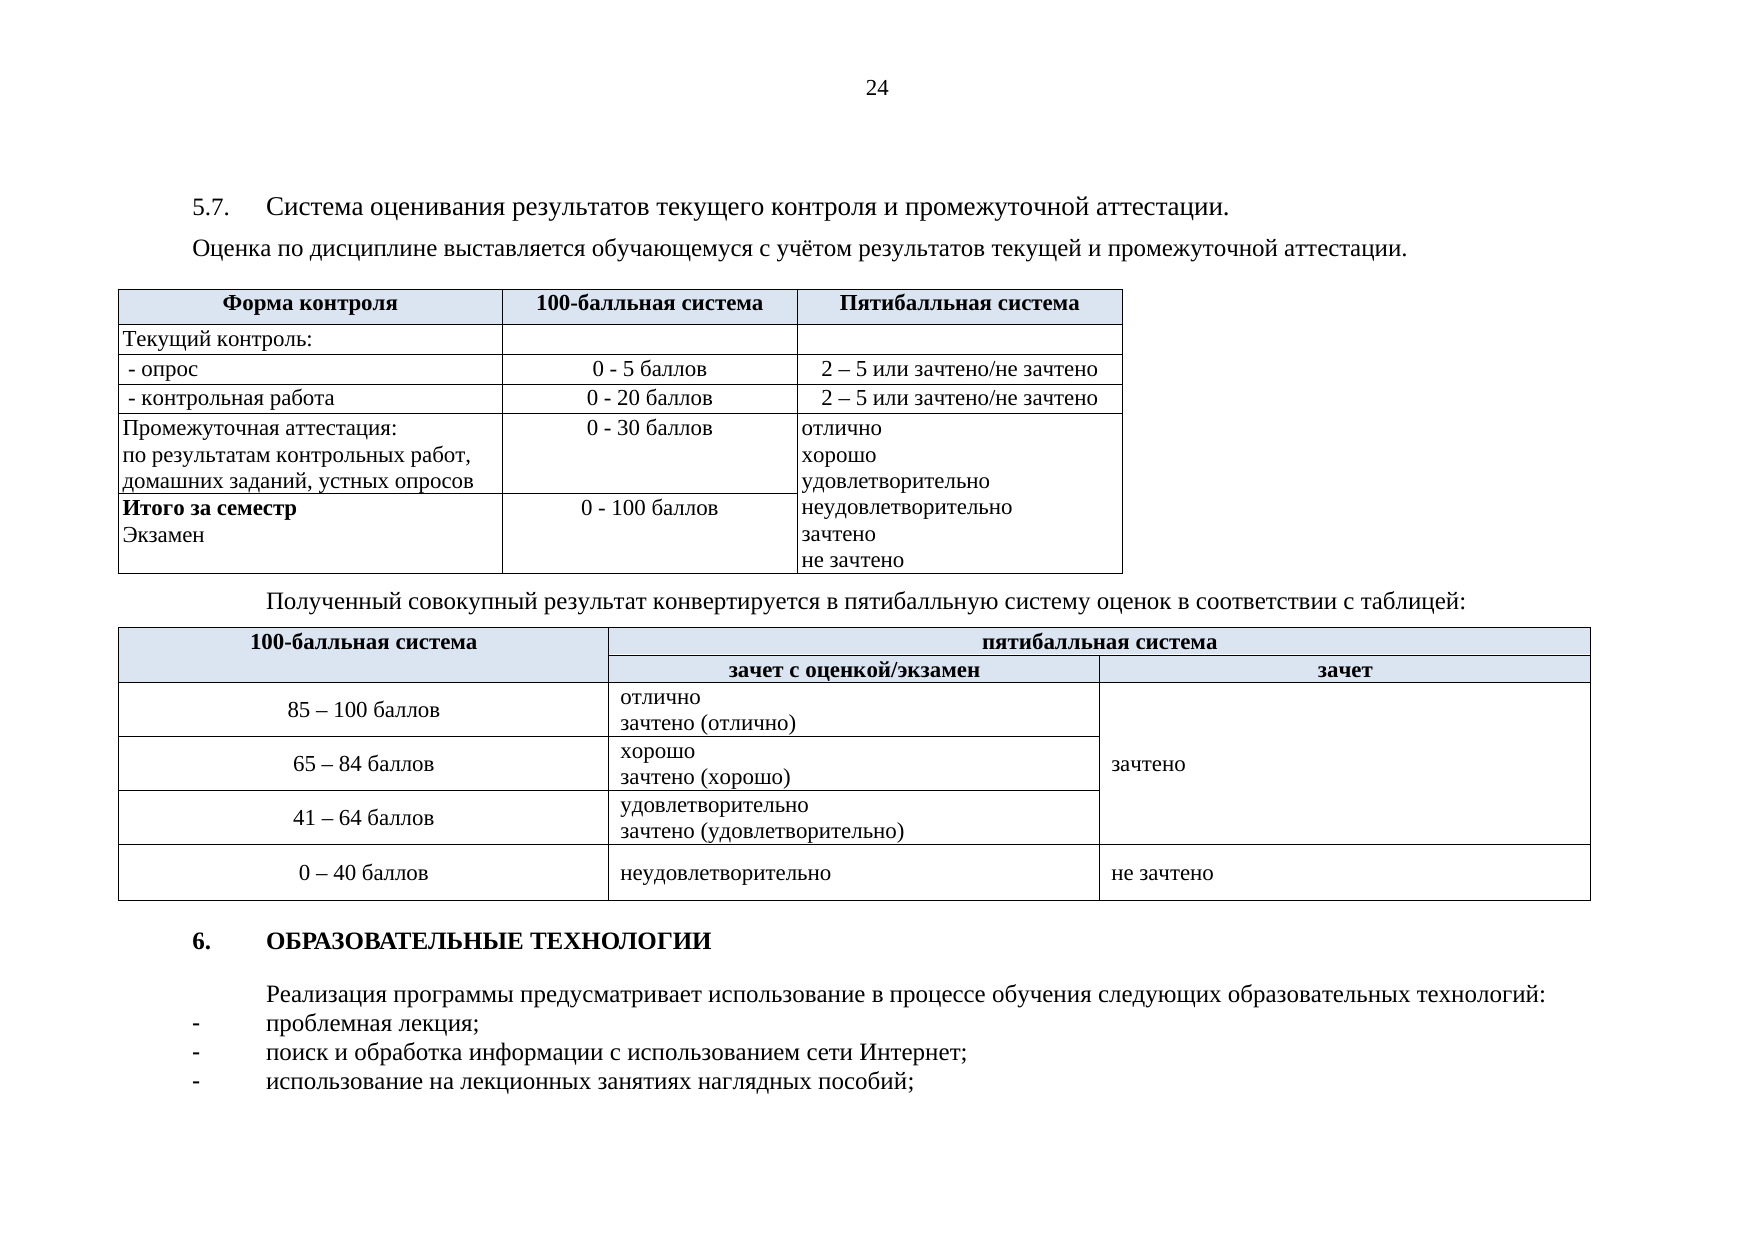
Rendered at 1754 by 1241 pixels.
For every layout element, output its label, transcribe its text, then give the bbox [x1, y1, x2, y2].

table_cell 41 – 64 баллов [119, 791, 608, 844]
table_cell 0 - 5 баллов [503, 355, 797, 383]
table_cell [503, 325, 797, 354]
subtitle ОБРАЗОВАТЕЛЬНЫЕ ТЕХНОЛОГИИ [192, 926, 1636, 954]
table_cell 0 – 40 баллов [119, 845, 608, 900]
table_cell 0 - 100 баллов [503, 494, 797, 572]
table_cell 2 – 5 или зачтено/не зачтено [798, 355, 1122, 383]
table_cell Промежуточная аттестация: по результатам контрольных работ, домашних заданий, устных опросов [119, 414, 502, 493]
table_cell Итого за семестр Экзамен [119, 494, 502, 572]
table_cell [798, 325, 1122, 354]
table_header 100-балльная система [503, 290, 797, 324]
table_cell зачет с оценкой/экзамен [609, 656, 1099, 682]
list поиск и обработка информации с использованием сети Интернет; [118, 1037, 1636, 1066]
subtitle Система оценивания результатов текущего контроля и промежуточной аттестации. [192, 190, 1636, 221]
table_cell 0 - 20 баллов [503, 385, 797, 413]
table_cell 2 – 5 или зачтено/не зачтено [798, 385, 1122, 413]
table_header 100-балльная система [119, 628, 608, 682]
table_cell 85 – 100 баллов [119, 683, 608, 736]
text Оценка по дисциплине выставляется обучающемуся с учётом результатов текущей и промежуточной аттестации. [118, 233, 1636, 262]
table_cell зачет [1100, 656, 1590, 682]
table_cell отлично зачтено (отлично) [609, 683, 1099, 736]
list проблемная лекция; [118, 1008, 1636, 1037]
table_cell Текущий контроль: [119, 325, 502, 354]
list Реализация программы предусматривает использование в процессе обучения следующих образовательных технологий: [118, 979, 1636, 1008]
table_cell удовлетворительно зачтено (удовлетворительно) [609, 791, 1099, 844]
table_header Пятибалльная система [798, 290, 1122, 324]
table_cell зачтено [1100, 683, 1590, 844]
table_cell хорошо зачтено (хорошо) [609, 737, 1099, 789]
table_header пятибалльная система [609, 628, 1590, 654]
list Полученный совокупный результат конвертируется в пятибалльную систему оценок в соответствии с таблицей: [118, 586, 1636, 615]
table_cell неудовлетворительно [609, 845, 1099, 900]
table_cell отлично хорошо удовлетворительно неудовлетворительно зачтено не зачтено [798, 414, 1122, 572]
table_cell - контрольная работа [119, 385, 502, 413]
table_header Форма контроля [119, 290, 502, 324]
table_cell 65 – 84 баллов [119, 737, 608, 789]
table_cell 0 - 30 баллов [503, 414, 797, 493]
table_cell - опрос [119, 355, 502, 383]
list использование на лекционных занятиях наглядных пособий; [118, 1066, 1636, 1094]
table_cell не зачтено [1100, 845, 1590, 900]
